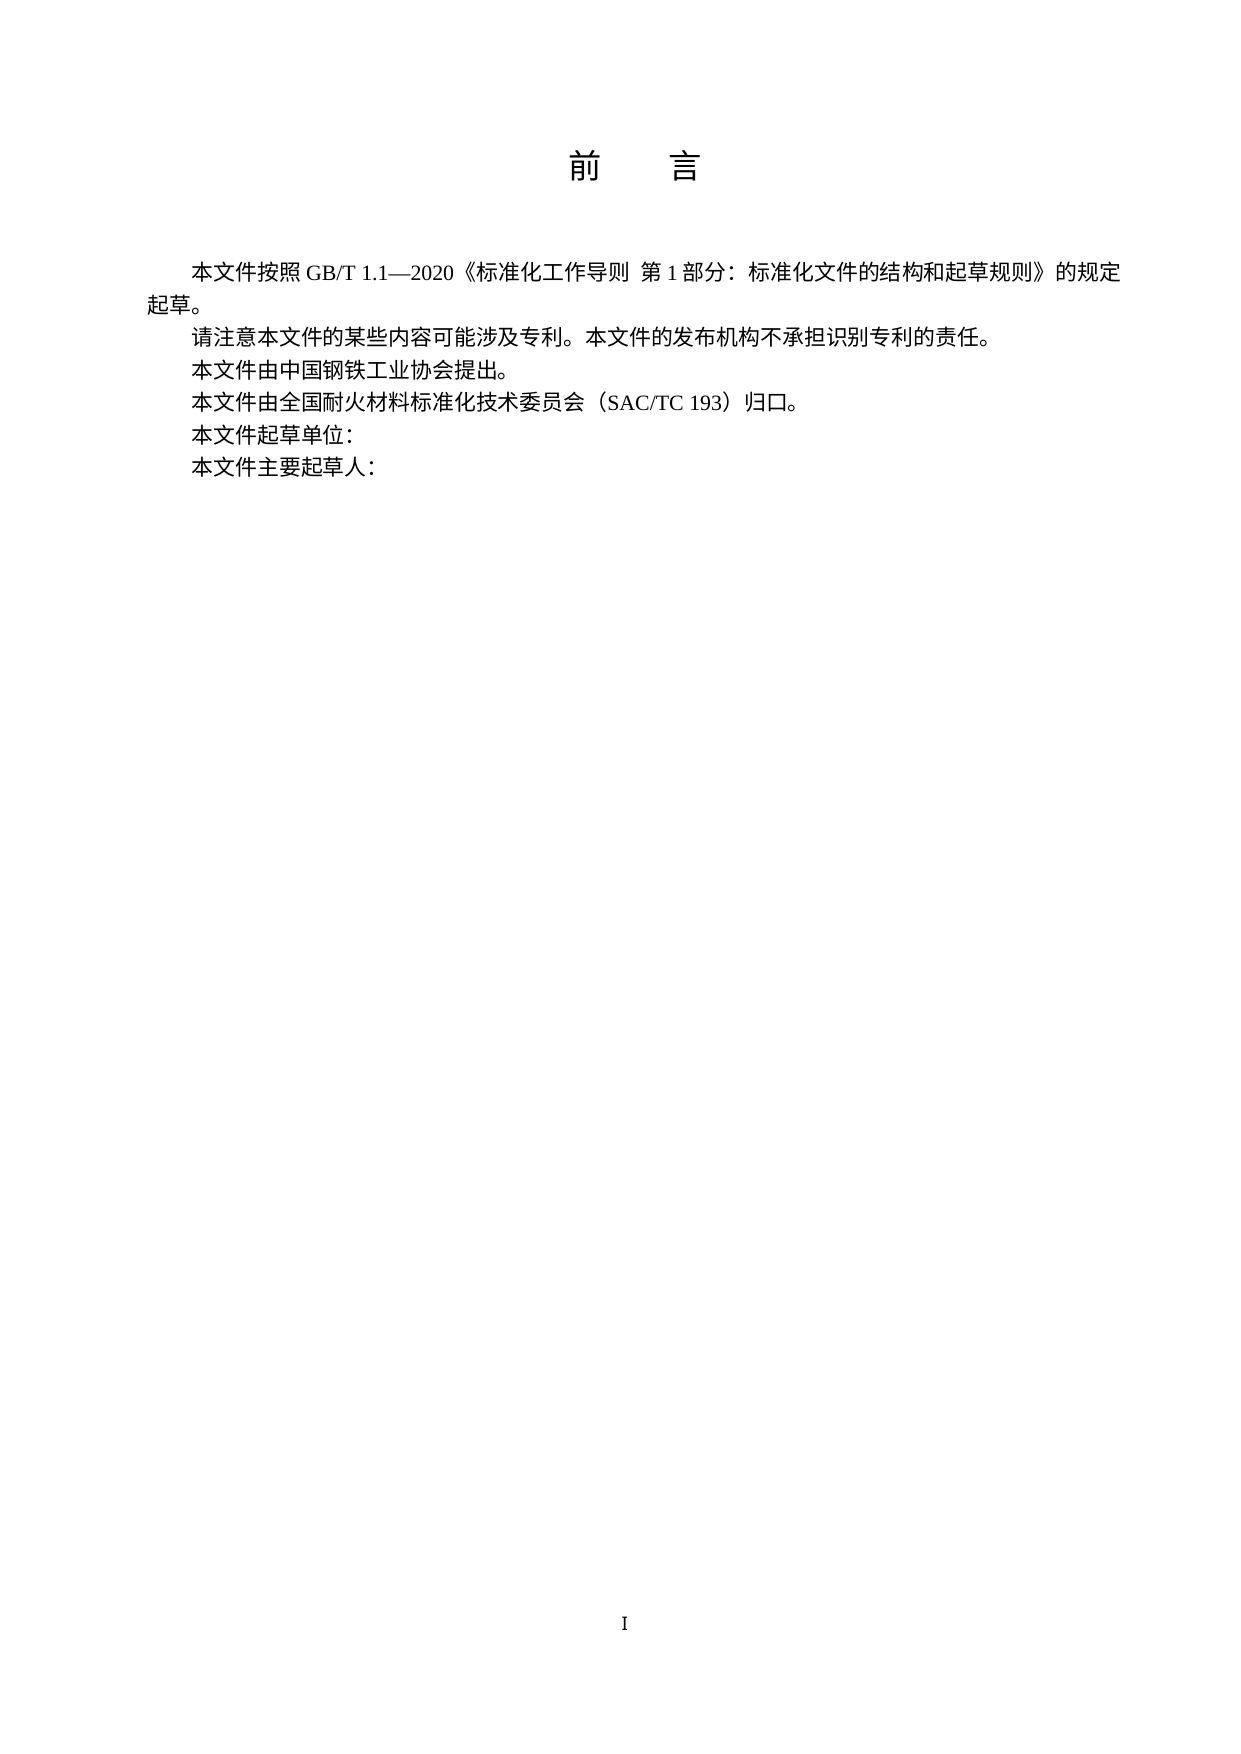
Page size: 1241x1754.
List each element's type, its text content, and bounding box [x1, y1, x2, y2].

text 请注意本文件的某些内容可能涉及专利。本文件的发布机构不承担识别专利的责任。 [148, 320, 1122, 352]
text 本文件由中国钢铁工业协会提出。 [148, 352, 1122, 385]
text 本文件按照GB/T 1.1—2020《标准化工作导则 第1部分：标准化文件的结构和起草规则》的规定起草。 [148, 255, 1122, 320]
text 本文件主要起草人： [148, 450, 1122, 482]
text 本文件起草单位： [148, 417, 1122, 450]
text 前 言 [148, 131, 1122, 196]
text 本文件由全国耐火材料标准化技术委员会（SAC/TC 193）归口。 [148, 385, 1122, 417]
